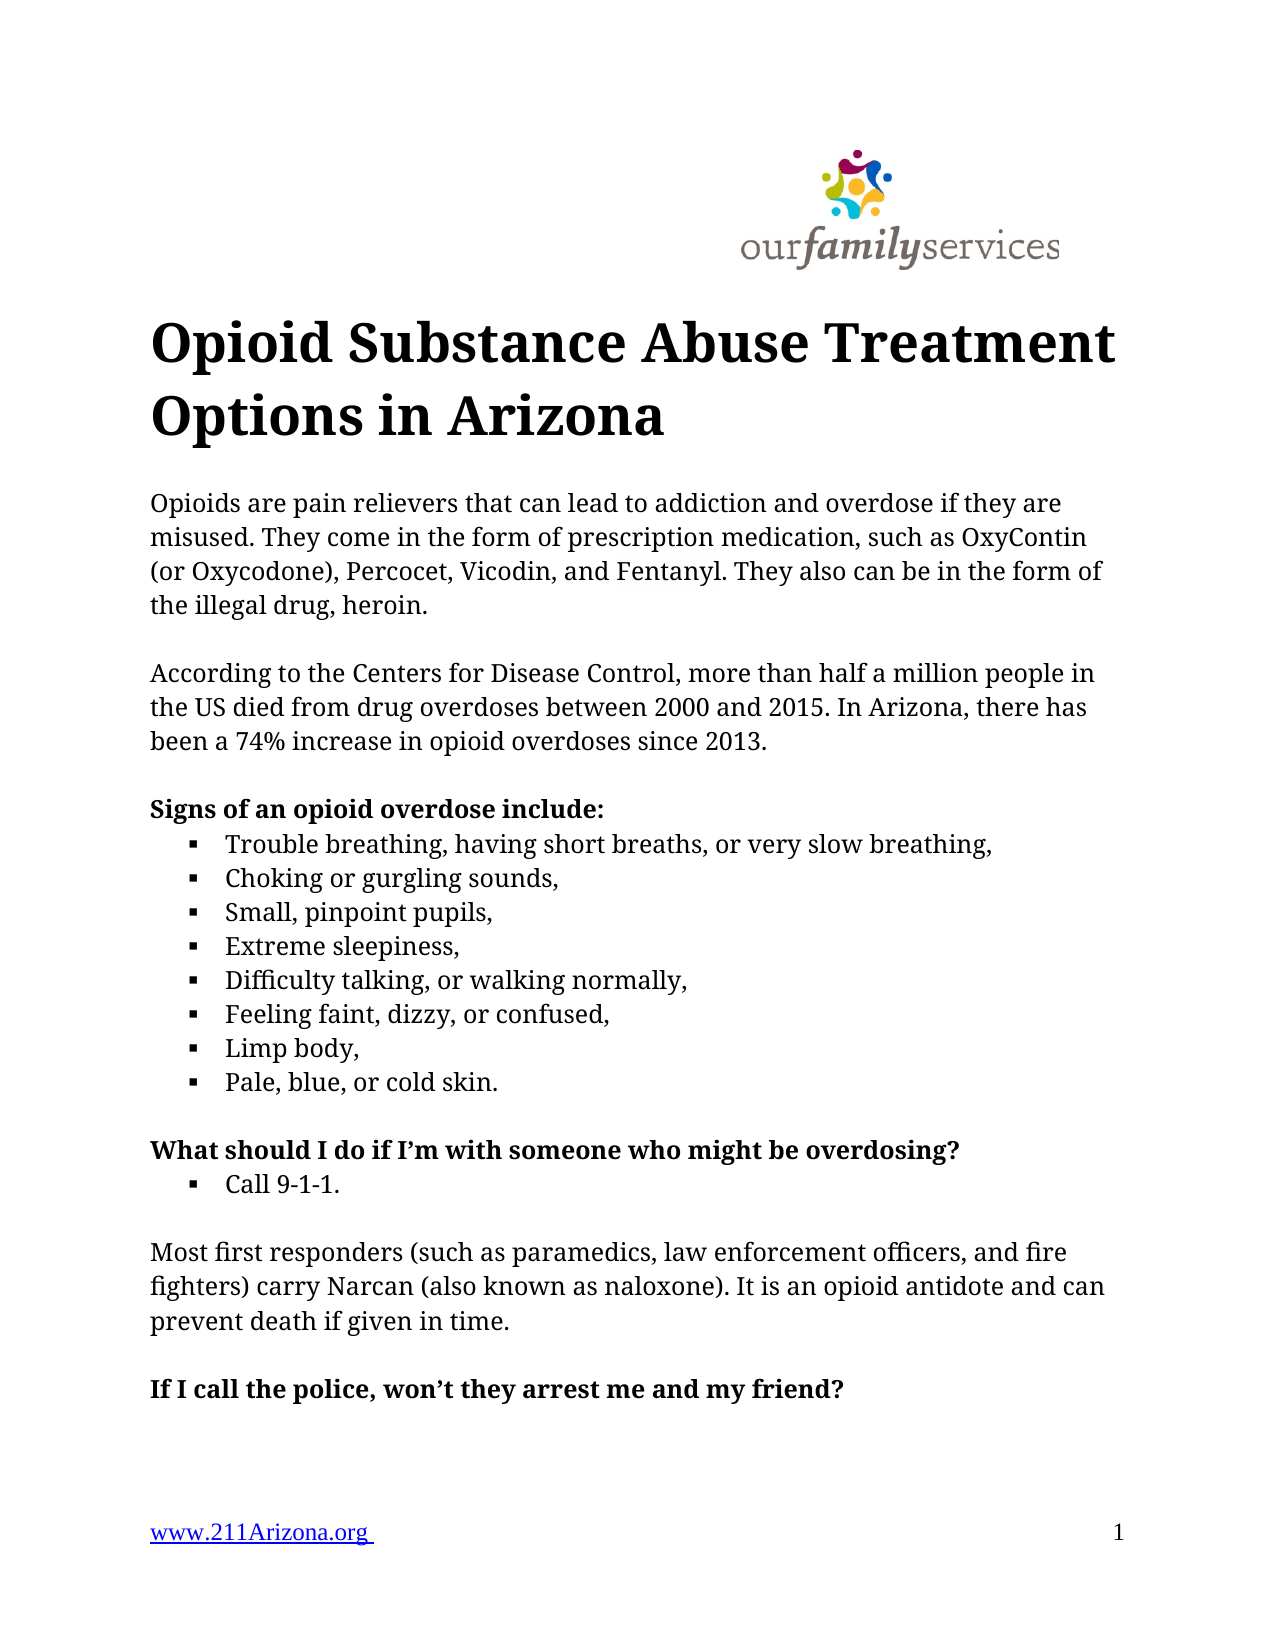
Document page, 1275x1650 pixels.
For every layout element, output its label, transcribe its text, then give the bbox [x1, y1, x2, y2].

text According to the Centers for Disease Control, more than half a million people in the US died from drug overdoses between 2000 and 2015. In Arizona, there has been a 74% increase in opioid overdoses since 2013. [150, 656, 1125, 758]
list Limp body, [187, 1031, 1125, 1065]
list Trouble breathing, having short breaths, or very slow breathing, [187, 826, 1125, 860]
list Small, pinpoint pupils, [187, 894, 1125, 928]
picture [741, 150, 1059, 270]
text Opioids are pain relievers that can lead to addiction and overdose if they are misused. They come in the form of prescription medication, such as OxyContin (or Oxycodone), Percocet, Vicodin, and Fentanyl. They also can be in the form of the illegal drug, heroin. [150, 486, 1125, 622]
list Choking or gurgling sounds, [187, 860, 1125, 894]
text Signs of an opioid overdose include: [150, 792, 1125, 826]
list Feeling faint, dizzy, or confused, [187, 997, 1125, 1031]
list Pale, blue, or cold skin. [187, 1065, 1125, 1099]
text Opioid Substance Abuse Treatment Options in Arizona [150, 304, 1125, 452]
list Extreme sleepiness, [187, 928, 1125, 962]
text Most first responders (such as paramedics, law enforcement officers, and fire fighters) carry Narcan (also known as naloxone). It is an opioid antidote and can prevent death if given in time. [150, 1235, 1125, 1337]
list Difficulty talking, or walking normally, [187, 962, 1125, 997]
list Call 9-1-1. [187, 1167, 1125, 1201]
text What should I do if I’m with someone who might be overdosing? [150, 1133, 1125, 1167]
text If I call the police, won’t they arrest me and my friend? [150, 1371, 1125, 1405]
